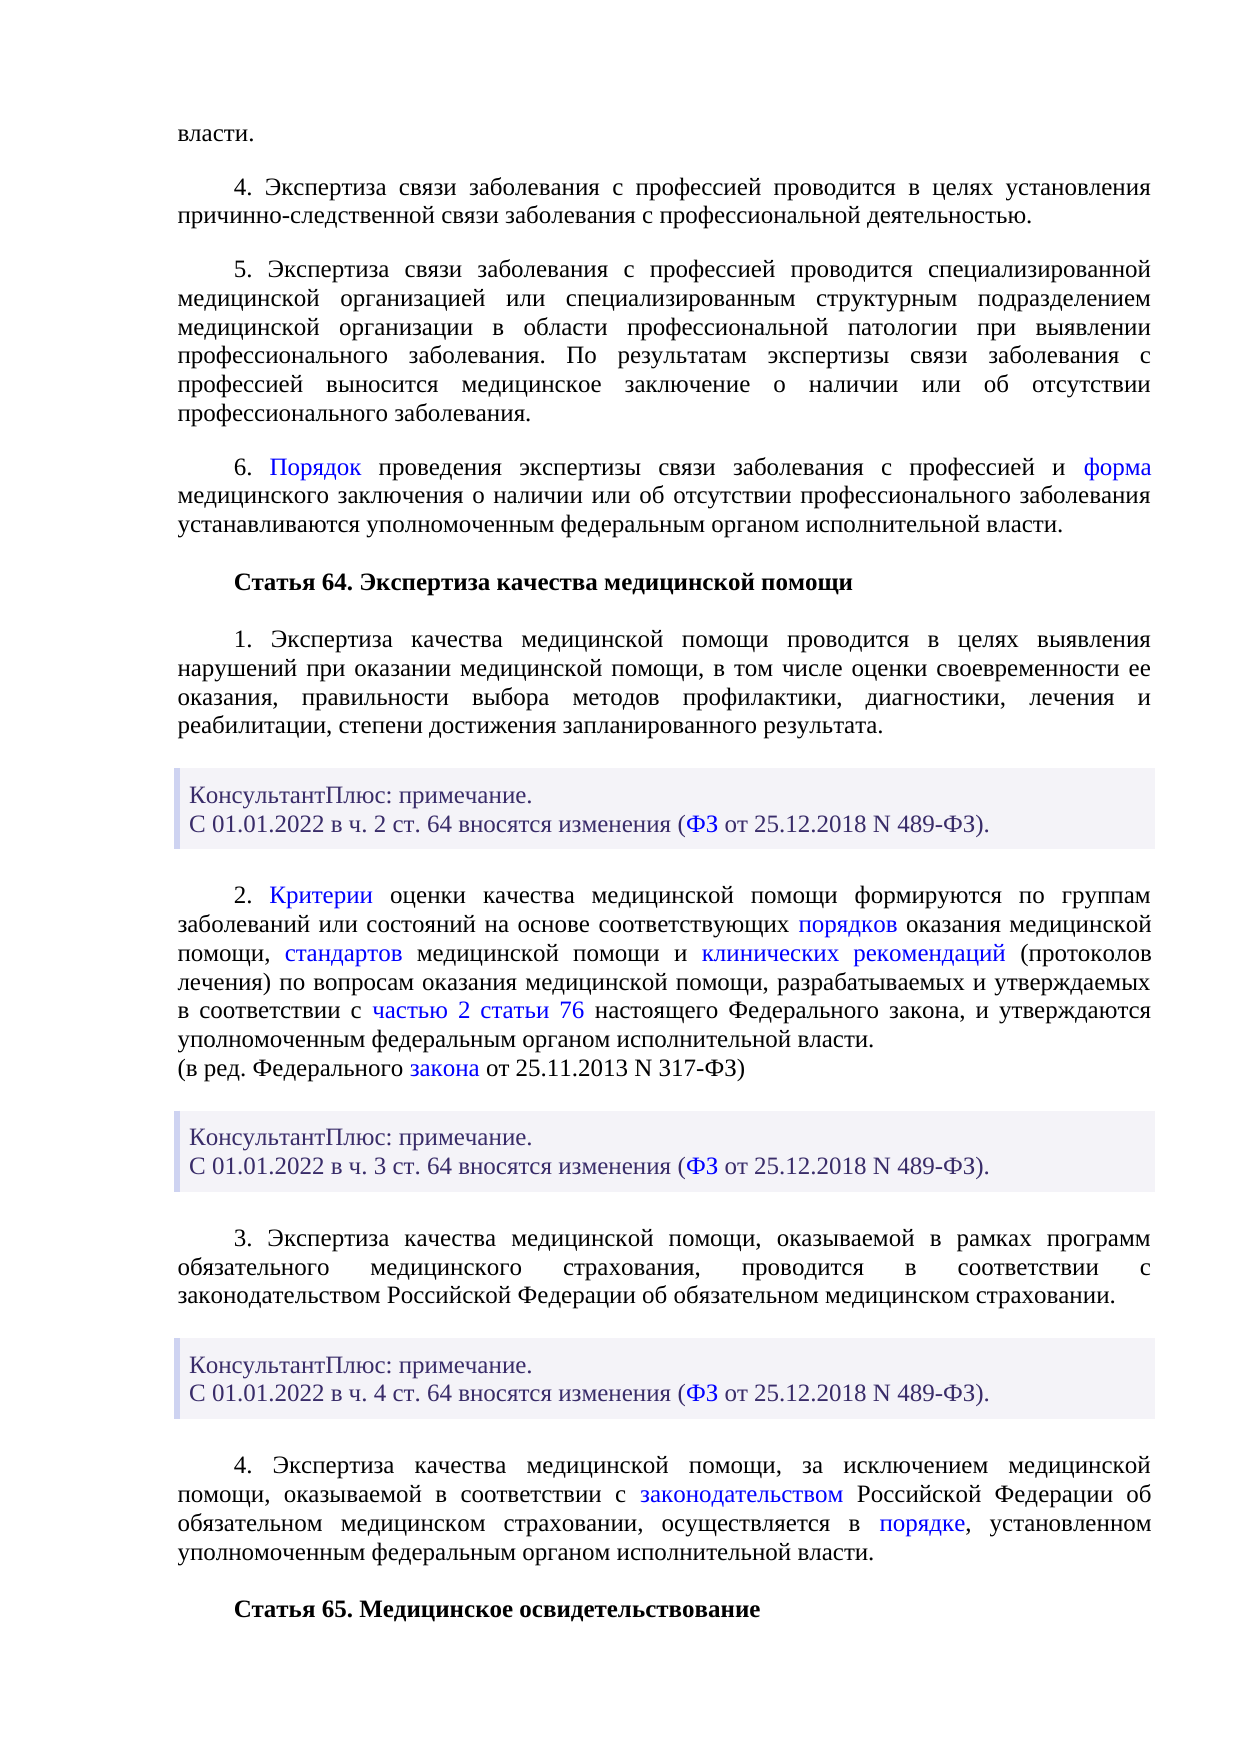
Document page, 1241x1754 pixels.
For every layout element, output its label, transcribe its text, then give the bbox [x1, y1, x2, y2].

title Статья 65. Медицинское освидетельствование [177, 1594, 1152, 1623]
table_header КонсультантПлюс: примечание. С 01.01.2022 в ч. 4 ст. 64 вносятся изменения (ФЗ от 25.12.2018 N 489-ФЗ). [180, 1338, 1149, 1419]
table_header КонсультантПлюс: примечание. С 01.01.2022 в ч. 3 ст. 64 вносятся изменения (ФЗ от 25.12.2018 N 489-ФЗ). [180, 1111, 1149, 1192]
text 6. Порядок проведения экспертизы связи заболевания с профессией и форма медицинского заключения о наличии или об отсутствии профессионального заболевания устанавливаются уполномоченным федеральным органом исполнительной власти. [177, 452, 1152, 538]
text 4. Экспертиза связи заболевания с профессией проводится в целях установления причинно-следственной связи заболевания с профессиональной деятельностью. [177, 172, 1152, 229]
text (в ред. Федерального закона от 25.11.2013 N 317-ФЗ) [177, 1053, 1152, 1082]
text 5. Экспертиза связи заболевания с профессией проводится специализированной медицинской организацией или специализированным структурным подразделением медицинской организации в области профессиональной патологии при выявлении профессионального заболевания. По результатам экспертизы связи заболевания с профессией выносится медицинское заключение о наличии или об отсутствии профессионального заболевания. [177, 254, 1152, 427]
text 1. Экспертиза качества медицинской помощи проводится в целях выявления нарушений при оказании медицинской помощи, в том числе оценки своевременности ее оказания, правильности выбора методов профилактики, диагностики, лечения и реабилитации, степени достижения запланированного результата. [177, 624, 1152, 739]
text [177, 118, 1152, 147]
text 2. Критерии оценки качества медицинской помощи формируются по группам заболеваний или состояний на основе соответствующих порядков оказания медицинской помощи, стандартов медицинской помощи и клинических рекомендаций (протоколов лечения) по вопросам оказания медицинской помощи, разрабатываемых и утверждаемых в соответствии с частью 2 статьи 76 настоящего Федерального закона, и утверждаются уполномоченным федеральным органом исполнительной власти. [177, 881, 1152, 1053]
text 3. Экспертиза качества медицинской помощи, оказываемой в рамках программ обязательного медицинского страхования, проводится в соответствии с законодательством Российской Федерации об обязательном медицинском страховании. [177, 1223, 1152, 1309]
title Статья 64. Экспертиза качества медицинской помощи [177, 567, 1152, 596]
table_header КонсультантПлюс: примечание. С 01.01.2022 в ч. 2 ст. 64 вносятся изменения (ФЗ от 25.12.2018 N 489-ФЗ). [180, 768, 1149, 849]
text 4. Экспертиза качества медицинской помощи, за исключением медицинской помощи, оказываемой в соответствии с законодательством Российской Федерации об обязательном медицинском страховании, осуществляется в порядке, установленном уполномоченным федеральным органом исполнительной власти. [177, 1450, 1152, 1565]
